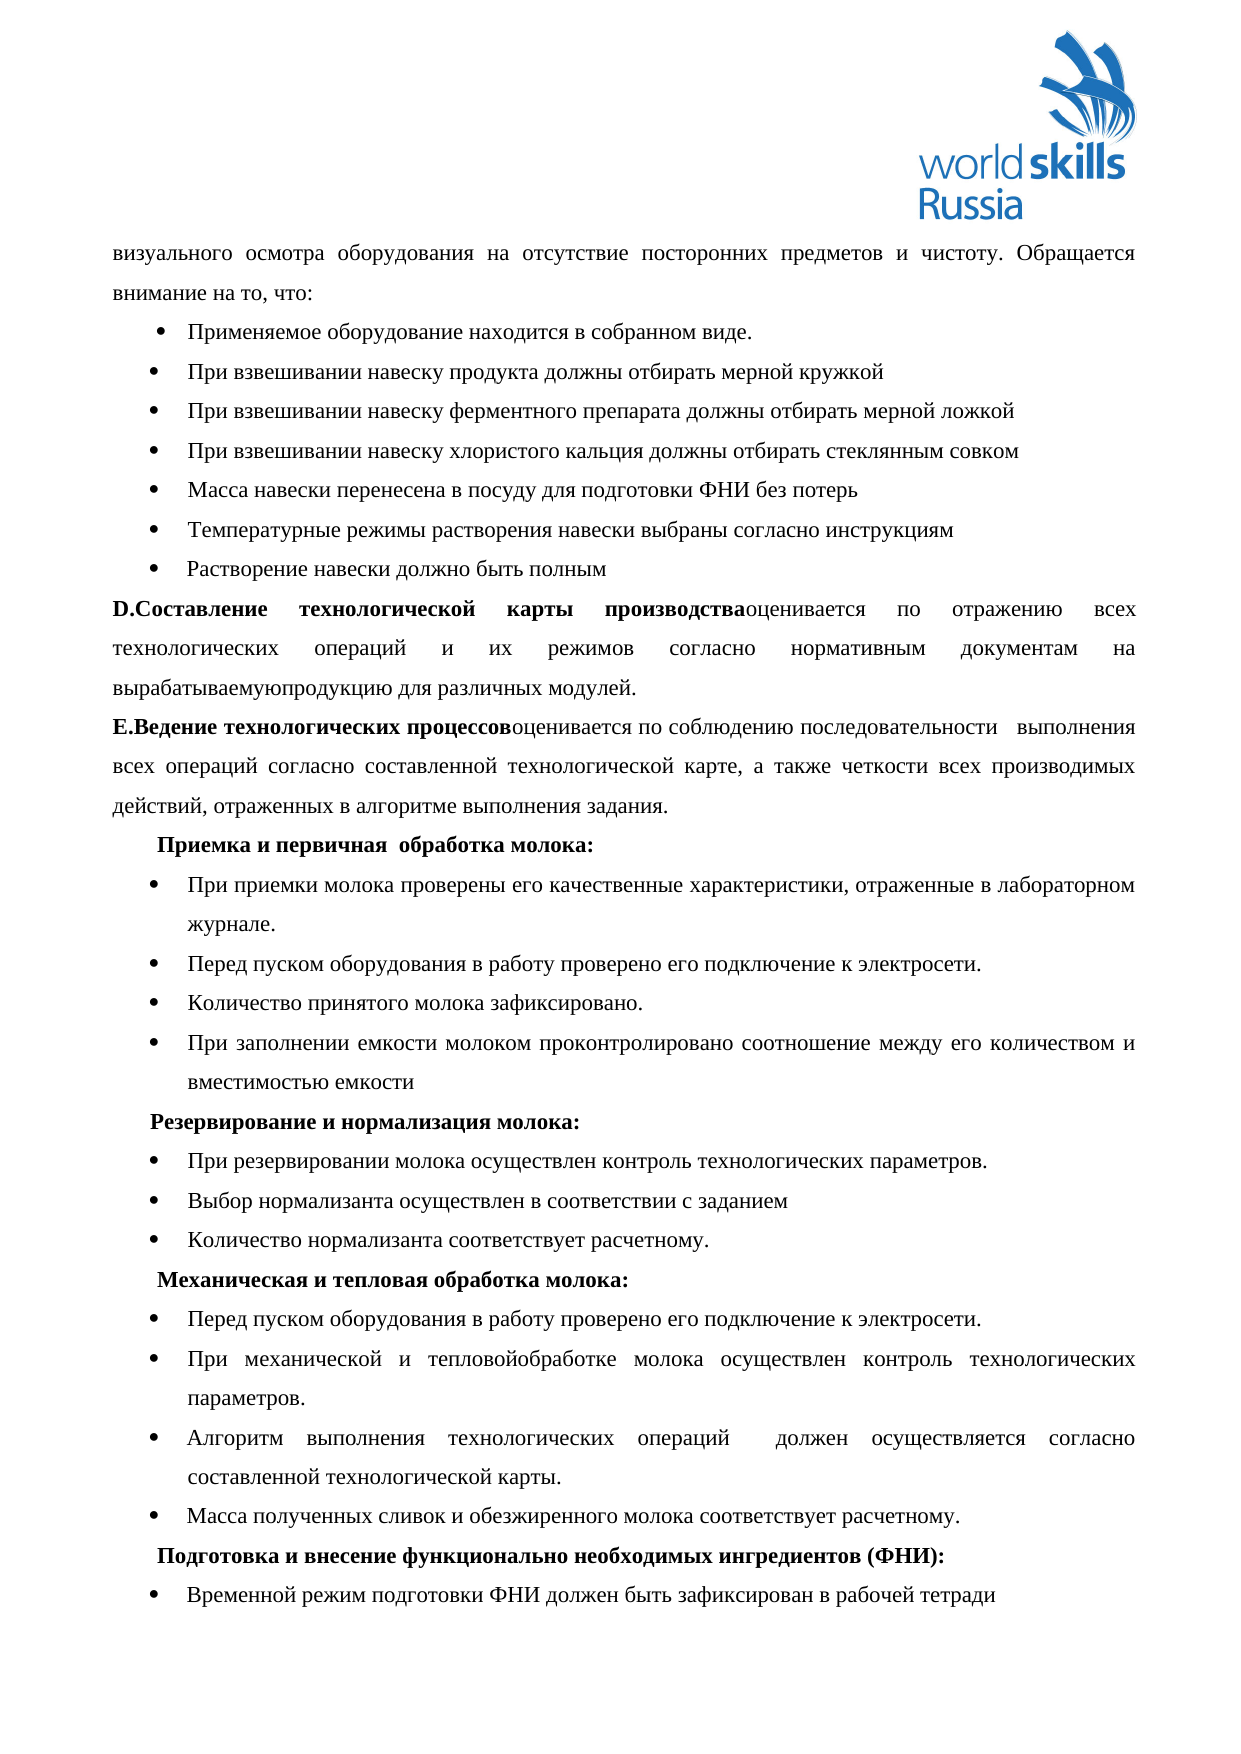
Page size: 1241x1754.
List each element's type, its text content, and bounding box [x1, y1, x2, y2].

text При взвешивании навеску ферментного препарата должны отбирать мерной ложкой [150, 397, 1137, 423]
text Подготовка и внесение функционально необходимых ингредиентов (ФНИ): [157, 1542, 1137, 1568]
text Перед пуском оборудования в работу проверено его подключение к электросети. [150, 1305, 1137, 1332]
list Растворение навески должно быть полным [150, 555, 1137, 581]
text D.Составление технологической карты производстваоценивается по отражению всех технологических операций и их режимов согласно нормативным документам на вырабатываемуюпродукцию для различных модулей. [112, 594, 1137, 700]
list Резервирование и нормализация молока: [150, 1108, 1137, 1134]
text E.Ведение технологических процессовоценивается по соблюдению последовательности выполнения всех операций согласно составленной технологической карте, а также четкости всех производимых действий, отраженных в алгоритме выполнения задания. [112, 713, 1137, 818]
text Количество принятого молока зафиксировано. [150, 989, 1137, 1016]
text Температурные режимы растворения навески выбраны согласно инструкциям [150, 516, 1137, 542]
picture [916, 29, 1137, 227]
text Приемка и первичная обработка молока: [157, 831, 1137, 858]
list Алгоритм выполнения технологических операций должен осуществляется согласно составленной технологической карты. [150, 1424, 1137, 1489]
text При заполнении емкости молоком проконтролировано соотношение между его количеством и вместимостью емкости [150, 1029, 1137, 1095]
text При взвешивании навеску хлористого кальция должны отбирать стеклянным совком [150, 437, 1137, 463]
text Количество нормализанта соответствует расчетному. [150, 1226, 1137, 1253]
text При резервировании молока осуществлен контроль технологических параметров. [150, 1147, 1137, 1174]
list Применяемое оборудование находится в собранном виде. [157, 318, 1137, 344]
text При приемки молока проверены его качественные характеристики, отраженные в лабораторном журнале. [150, 871, 1137, 937]
text Масса навески перенесена в посуду для подготовки ФНИ без потерь [150, 476, 1137, 502]
text Перед пуском оборудования в работу проверено его подключение к электросети. [150, 950, 1137, 976]
list Масса полученных сливок и обезжиренного молока соответствует расчетному. [150, 1503, 1137, 1529]
text При механической и тепловойобработке молока осуществлен контроль технологических параметров. [150, 1345, 1137, 1411]
text При взвешивании навеску продукта должны отбирать мерной кружкой [150, 358, 1137, 384]
list Временной режим подготовки ФНИ должен быть зафиксирован в рабочей тетради [150, 1582, 1137, 1608]
text Механическая и тепловая обработка молока: [157, 1266, 1137, 1292]
text Выбор нормализанта осуществлен в соответствии с заданием [150, 1187, 1137, 1213]
